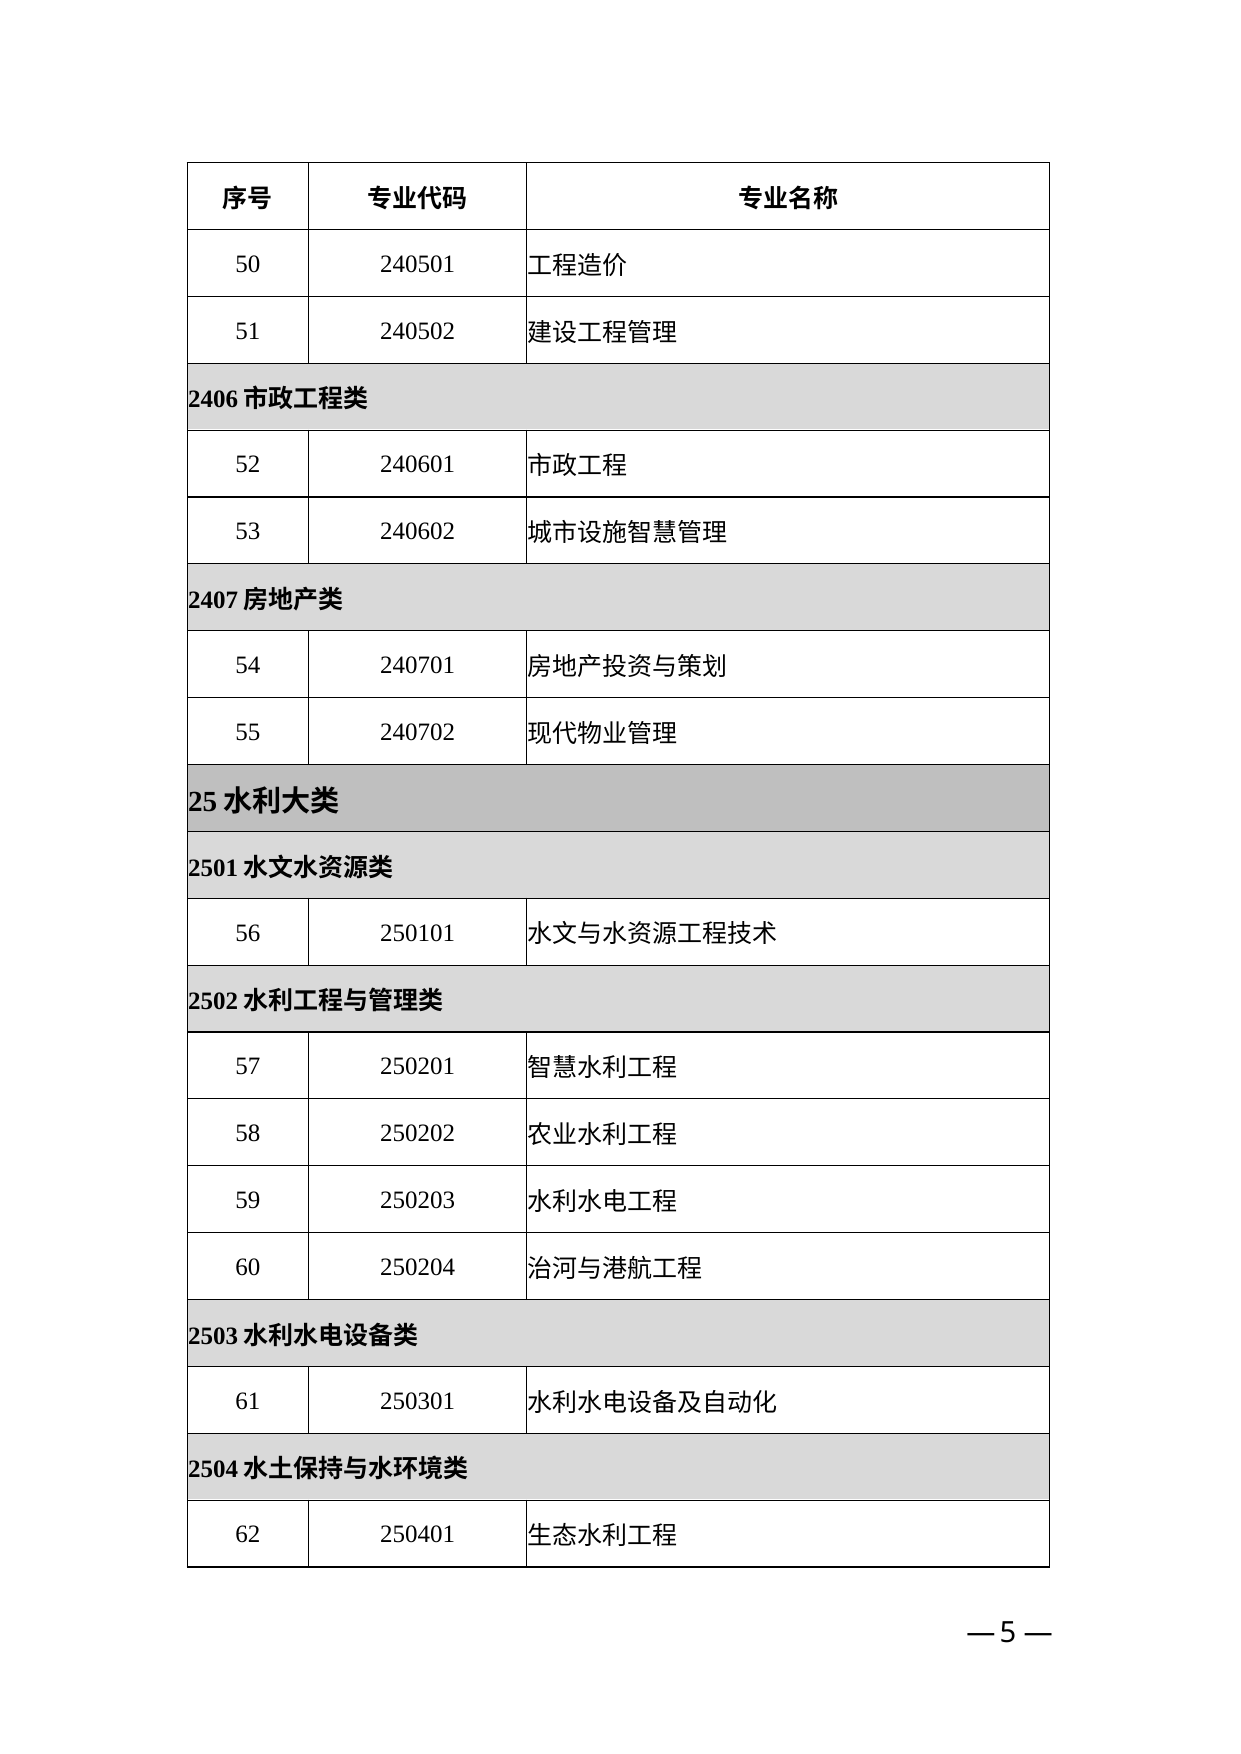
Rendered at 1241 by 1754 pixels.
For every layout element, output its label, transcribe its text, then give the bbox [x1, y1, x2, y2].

table_cell 59 [188, 1166, 308, 1232]
table_cell 农业水利工程 [527, 1099, 1049, 1165]
table_cell 现代物业管理 [527, 698, 1049, 764]
table_cell 水利水电设备及自动化 [527, 1367, 1049, 1433]
table_cell 53 [188, 498, 308, 563]
table_cell 城市设施智慧管理 [527, 498, 1049, 563]
table_cell 2406市政工程类 [188, 364, 1049, 429]
table_cell 240502 [309, 297, 526, 363]
table_cell 智慧水利工程 [527, 1033, 1049, 1098]
table_cell 2501水文水资源类 [188, 832, 1049, 898]
table_cell 治河与港航工程 [527, 1233, 1049, 1299]
table_cell 57 [188, 1033, 308, 1098]
table_cell 51 [188, 297, 308, 363]
table_cell 2503水利水电设备类 [188, 1300, 1049, 1366]
table_cell 水文与水资源工程技术 [527, 899, 1049, 964]
table_cell 250401 [309, 1501, 526, 1566]
table_cell 250201 [309, 1033, 526, 1098]
table_cell 60 [188, 1233, 308, 1299]
table_cell 工程造价 [527, 230, 1049, 296]
table_cell 240702 [309, 698, 526, 764]
table_cell 55 [188, 698, 308, 764]
table_cell 市政工程 [527, 431, 1049, 496]
table_cell 240602 [309, 498, 526, 563]
table_cell 54 [188, 631, 308, 697]
table_cell 250301 [309, 1367, 526, 1433]
table_cell 52 [188, 431, 308, 496]
table_cell 250204 [309, 1233, 526, 1299]
table_cell 61 [188, 1367, 308, 1433]
table_cell 25水利大类 [188, 765, 1049, 831]
table_cell 2502水利工程与管理类 [188, 966, 1049, 1031]
table_cell 58 [188, 1099, 308, 1165]
table_cell 水利水电工程 [527, 1166, 1049, 1232]
table_cell 250203 [309, 1166, 526, 1232]
table_cell 生态水利工程 [527, 1501, 1049, 1566]
table_cell 2407房地产类 [188, 564, 1049, 630]
table_cell 56 [188, 899, 308, 964]
table_cell 2504水土保持与水环境类 [188, 1434, 1049, 1499]
table_header 专业代码 [309, 163, 526, 229]
table_cell 240501 [309, 230, 526, 296]
table_cell 250101 [309, 899, 526, 964]
table_cell 62 [188, 1501, 308, 1566]
table_cell 240601 [309, 431, 526, 496]
table_cell 50 [188, 230, 308, 296]
table_cell 房地产投资与策划 [527, 631, 1049, 697]
table_cell 240701 [309, 631, 526, 697]
table_header 序号 [188, 163, 308, 229]
table_cell 建设工程管理 [527, 297, 1049, 363]
table_header 专业名称 [527, 163, 1049, 229]
table_cell 250202 [309, 1099, 526, 1165]
